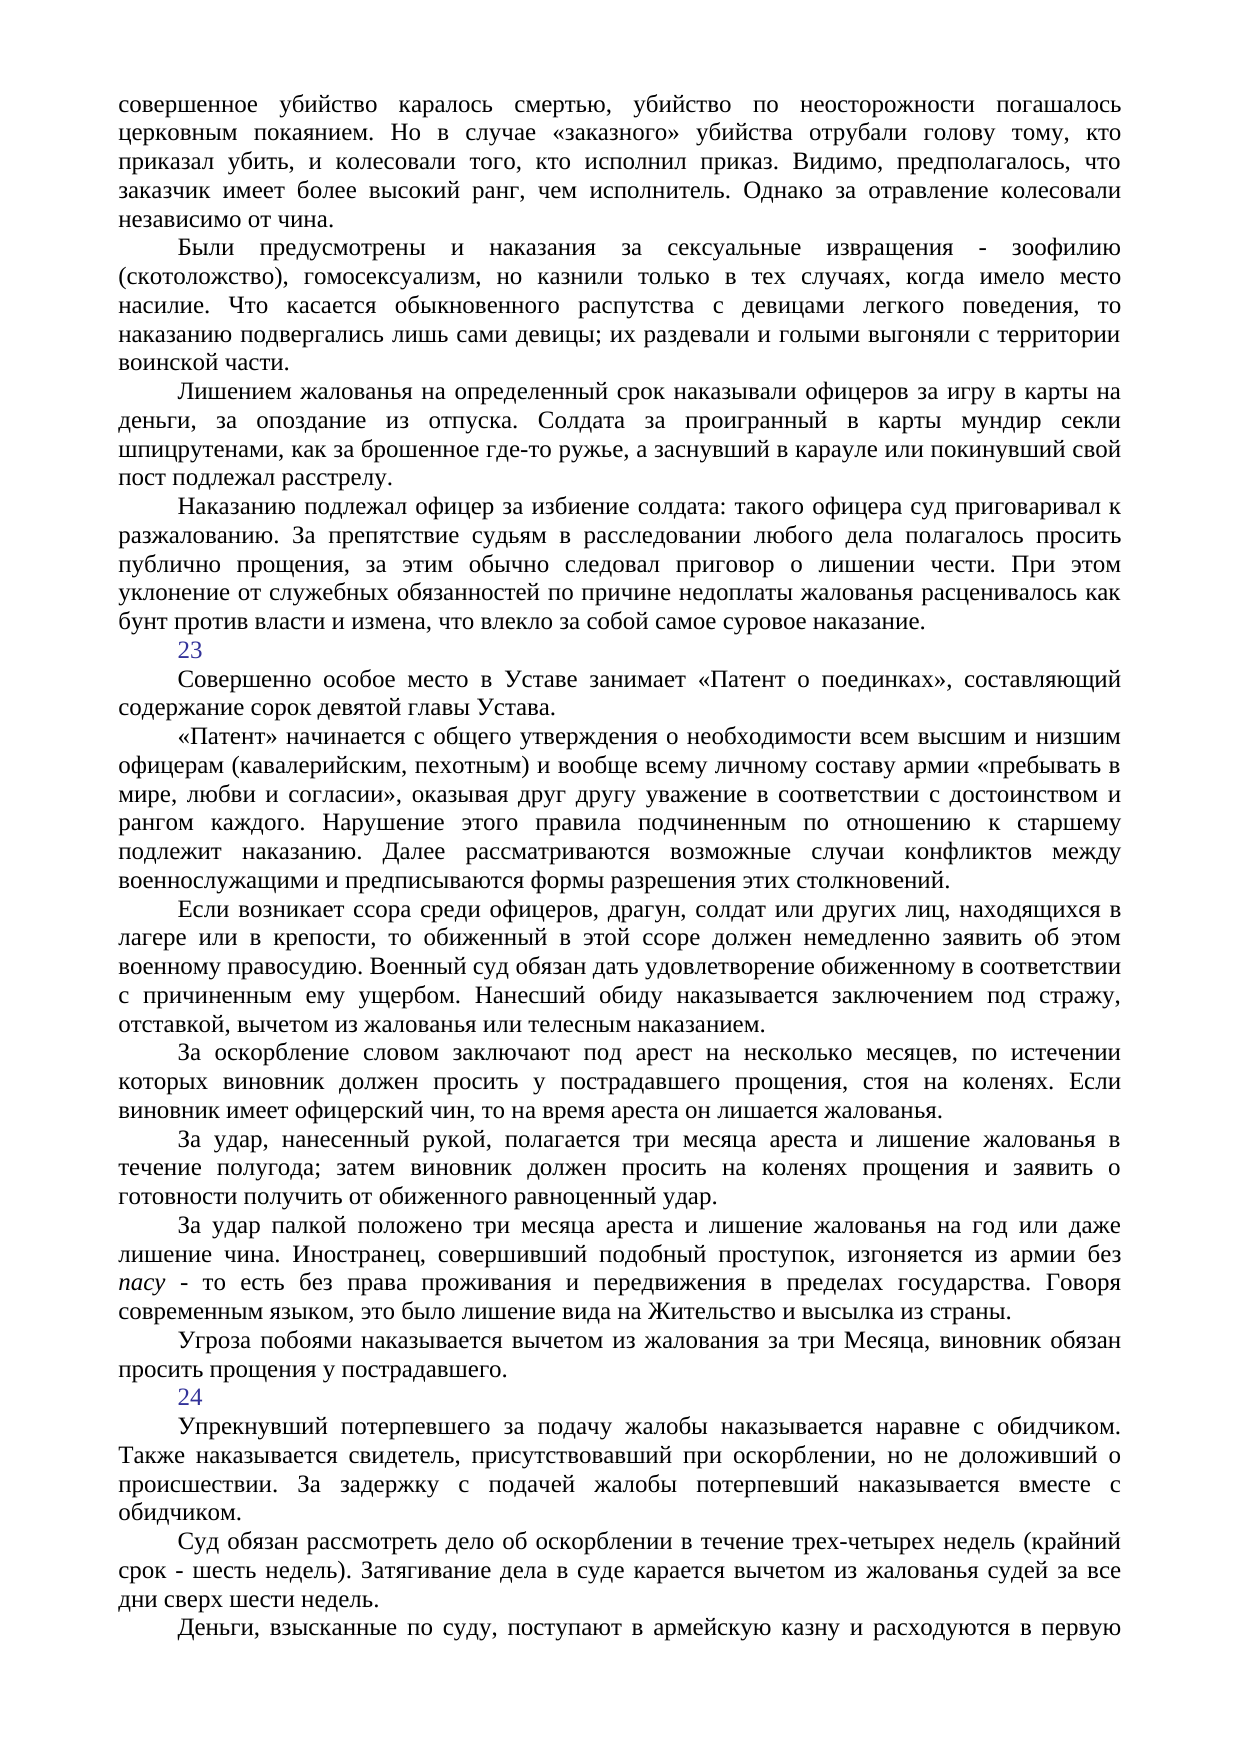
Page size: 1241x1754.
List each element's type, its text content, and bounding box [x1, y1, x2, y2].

text За оскорбление словом заключают под арест на несколько месяцев, по истечении которых виновник должен просить у пострадавшего прощения, стоя на коленях. Если виновник имеет офицерский чин, то на время ареста он лишается жалованья. [118, 1037, 1122, 1124]
text Были предусмотрены и наказания за сексуальные извращения - зоофилию (скотоложство), гомосексуализм, но казнили только в тех случаях, когда имело место насилие. Что касается обыкновенного распутства с девицами легкого поведения, то наказанию подвергались лишь сами девицы; их раздевали и голыми выгоняли с территории воинской части. [118, 232, 1122, 376]
text 23 [118, 635, 1122, 664]
text Совершенно особое место в Уставе занимает «Патент о поединках», составляющий содержание сорок девятой главы Устава. [118, 664, 1122, 721]
text Наказанию подлежал офицер за избиение солдата: такого офицера суд приговаривал к разжалованию. За препятствие судьям в расследовании любого дела полагалось просить публично прощения, за этим обычно следовал приговор о лишении чести. При этом уклонение от служебных обязанностей по причине недоплаты жалованья расценивалось как бунт против власти и измена, что влекло за собой самое суровое наказание. [118, 491, 1122, 635]
text 24 [118, 1382, 1122, 1411]
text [118, 1612, 1122, 1641]
text Если возникает ссора среди офицеров, драгун, солдат или других лиц, находящихся в лагере или в крепости, то обиженный в этой ссоре должен немедленно заявить об этом военному правосудию. Военный суд обязан дать удовлетворение обиженному в соответствии с причиненным ему ущербом. Нанесший обиду наказывается заключением под стражу, отставкой, вычетом из жалованья или телесным наказанием. [118, 894, 1122, 1037]
text «Патент» начинается с общего утверждения о необходимости всем высшим и низшим офицерам (кавалерийским, пехотным) и вообще всему личному составу армии «пребывать в мире, любви и согласии», оказывая друг другу уважение в соответствии с достоинством и рангом каждого. Нарушение этого правила подчиненным по отношению к старшему подлежит наказанию. Далее рассматриваются возможные случаи конфликтов между военнослужащими и предписываются формы разрешения этих столкновений. [118, 721, 1122, 894]
text Упрекнувший потерпевшего за подачу жалобы наказывается наравне с обидчиком. Также наказывается свидетель, присутствовавший при оскорблении, но не доложивший о происшествии. За задержку с подачей жалобы потерпевший наказывается вместе с обидчиком. [118, 1411, 1122, 1526]
text Суд обязан рассмотреть дело об оскорблении в течение трех-четырех недель (крайний срок - шесть недель). Затягивание дела в суде карается вычетом из жалованья судей за все дни сверх шести недель. [118, 1526, 1122, 1612]
text Лишением жалованья на определенный срок наказывали офицеров за игру в карты на деньги, за опоздание из отпуска. Солдата за проигранный в карты мундир секли шпицрутенами, как за брошенное где-то ружье, а заснувший в карауле или покинувший свой пост подлежал расстрелу. [118, 376, 1122, 491]
text Угроза побоями наказывается вычетом из жалования за три Месяца, виновник обязан просить прощения у пострадавшего. [118, 1325, 1122, 1382]
text За удар, нанесенный рукой, полагается три месяца ареста и лишение жалованья в течение полугода; затем виновник должен просить на коленях прощения и заявить о готовности получить от обиженного равноценный удар. [118, 1124, 1122, 1210]
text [118, 89, 1122, 232]
text За удар палкой положено три месяца ареста и лишение жалованья на год или даже лишение чина. Иностранец, совершивший подобный проступок, изгоняется из армии без пасу - то есть без права проживания и передвижения в пределах государства. Говоря современным языком, это было лишение вида на Жительство и высылка из страны. [118, 1210, 1122, 1325]
